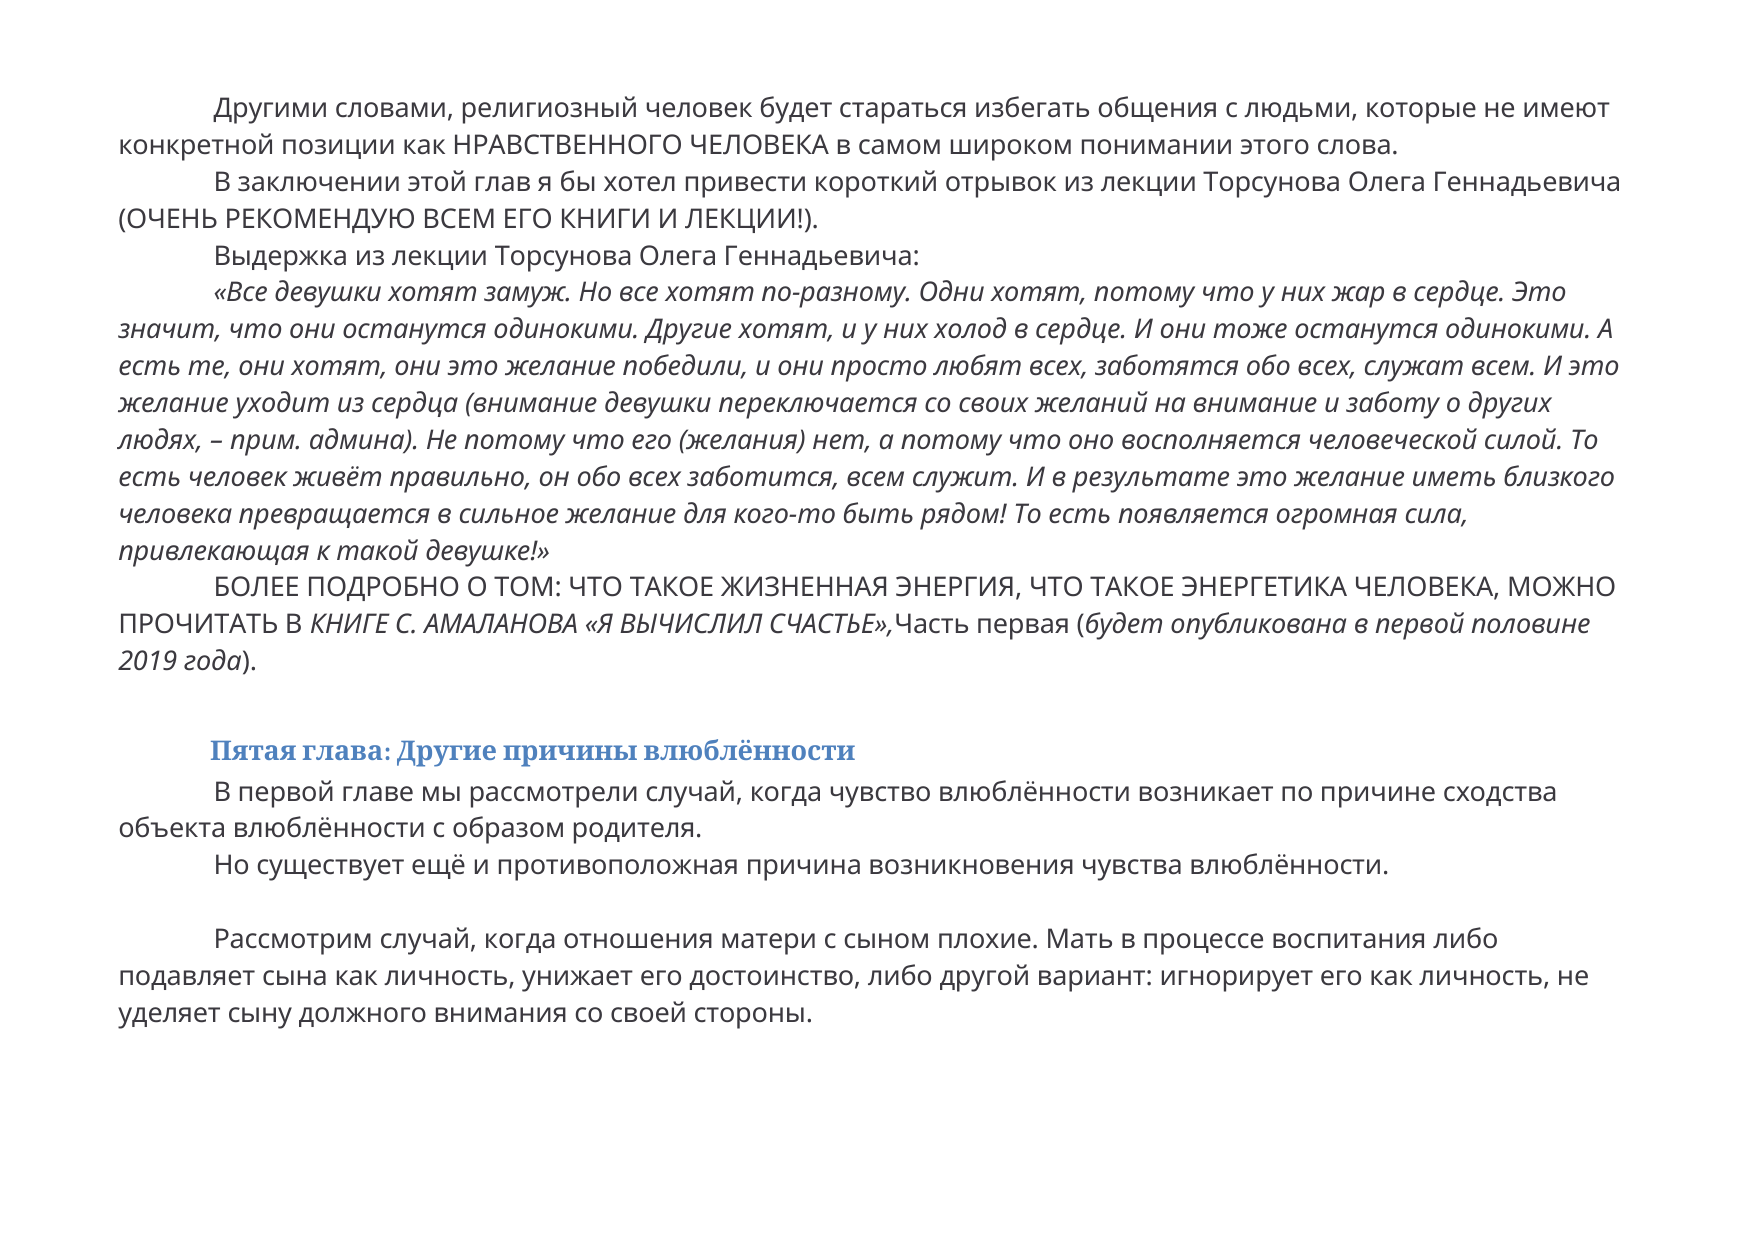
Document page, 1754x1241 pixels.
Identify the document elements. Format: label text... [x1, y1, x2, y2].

text Рассмотрим случай, когда отношения матери с сыном плохие. Мать в процессе воспитания либо подавляет сына как личность, унижает его достоинство, либо другой вариант: игнорирует его как личность, не уделяет сыну должного внимания со своей стороны. [118, 919, 1636, 1030]
subtitle Пятая глава: Другие причины влюблённости [118, 736, 1636, 767]
text БОЛЕЕ ПОДРОБНО О ТОМ: ЧТО ТАКОЕ ЖИЗНЕННАЯ ЭНЕРГИЯ, ЧТО ТАКОЕ ЭНЕРГЕТИКА ЧЕЛОВЕКА, МОЖНО ПРОЧИТАТЬ В КНИГЕ С. АМАЛАНОВА «Я ВЫЧИСЛИЛ СЧАСТЬЕ»,Часть первая (будет опубликована в первой половине 2019 года). [118, 568, 1636, 678]
text Но существует ещё и противоположная причина возникновения чувства влюблённости. [118, 846, 1636, 883]
text В заключении этой глав я бы хотел привести короткий отрывок из лекции Торсунова Олега Геннадьевича (ОЧЕНЬ РЕКОМЕНДУЮ ВСЕМ ЕГО КНИГИ И ЛЕКЦИИ!). [118, 162, 1636, 236]
text В первой главе мы рассмотрели случай, когда чувство влюблённости возникает по причине сходства объекта влюблённости с образом родителя. [118, 772, 1636, 846]
text «Все девушки хотят замуж. Но все хотят по-разному. Одни хотят, потому что у них жар в сердце. Это значит, что они останутся одинокими. Другие хотят, и у них холод в сердце. И они тоже останутся одинокими. А есть те, они хотят, они это желание победили, и они просто любят всех, заботятся обо всех, служат всем. И это желание уходит из сердца (внимание девушки переключается со своих желаний на внимание и заботу о других людях, – прим. админа). Не потому что его (желания) нет, а потому что оно восполняется человеческой силой. То есть человек живёт правильно, он обо всех заботится, всем служит. И в результате это желание иметь близкого человека превращается в сильное желание для кого-то быть рядом! То есть появляется огромная сила, привлекающая к такой девушке!» [118, 273, 1636, 568]
text Выдержка из лекции Торсунова Олега Геннадьевича: [118, 236, 1636, 273]
text Другими словами, религиозный человек будет стараться избегать общения с людьми, которые не имеют конкретной позиции как НРАВСТВЕННОГО ЧЕЛОВЕКА в самом широком понимании этого слова. [118, 88, 1636, 162]
